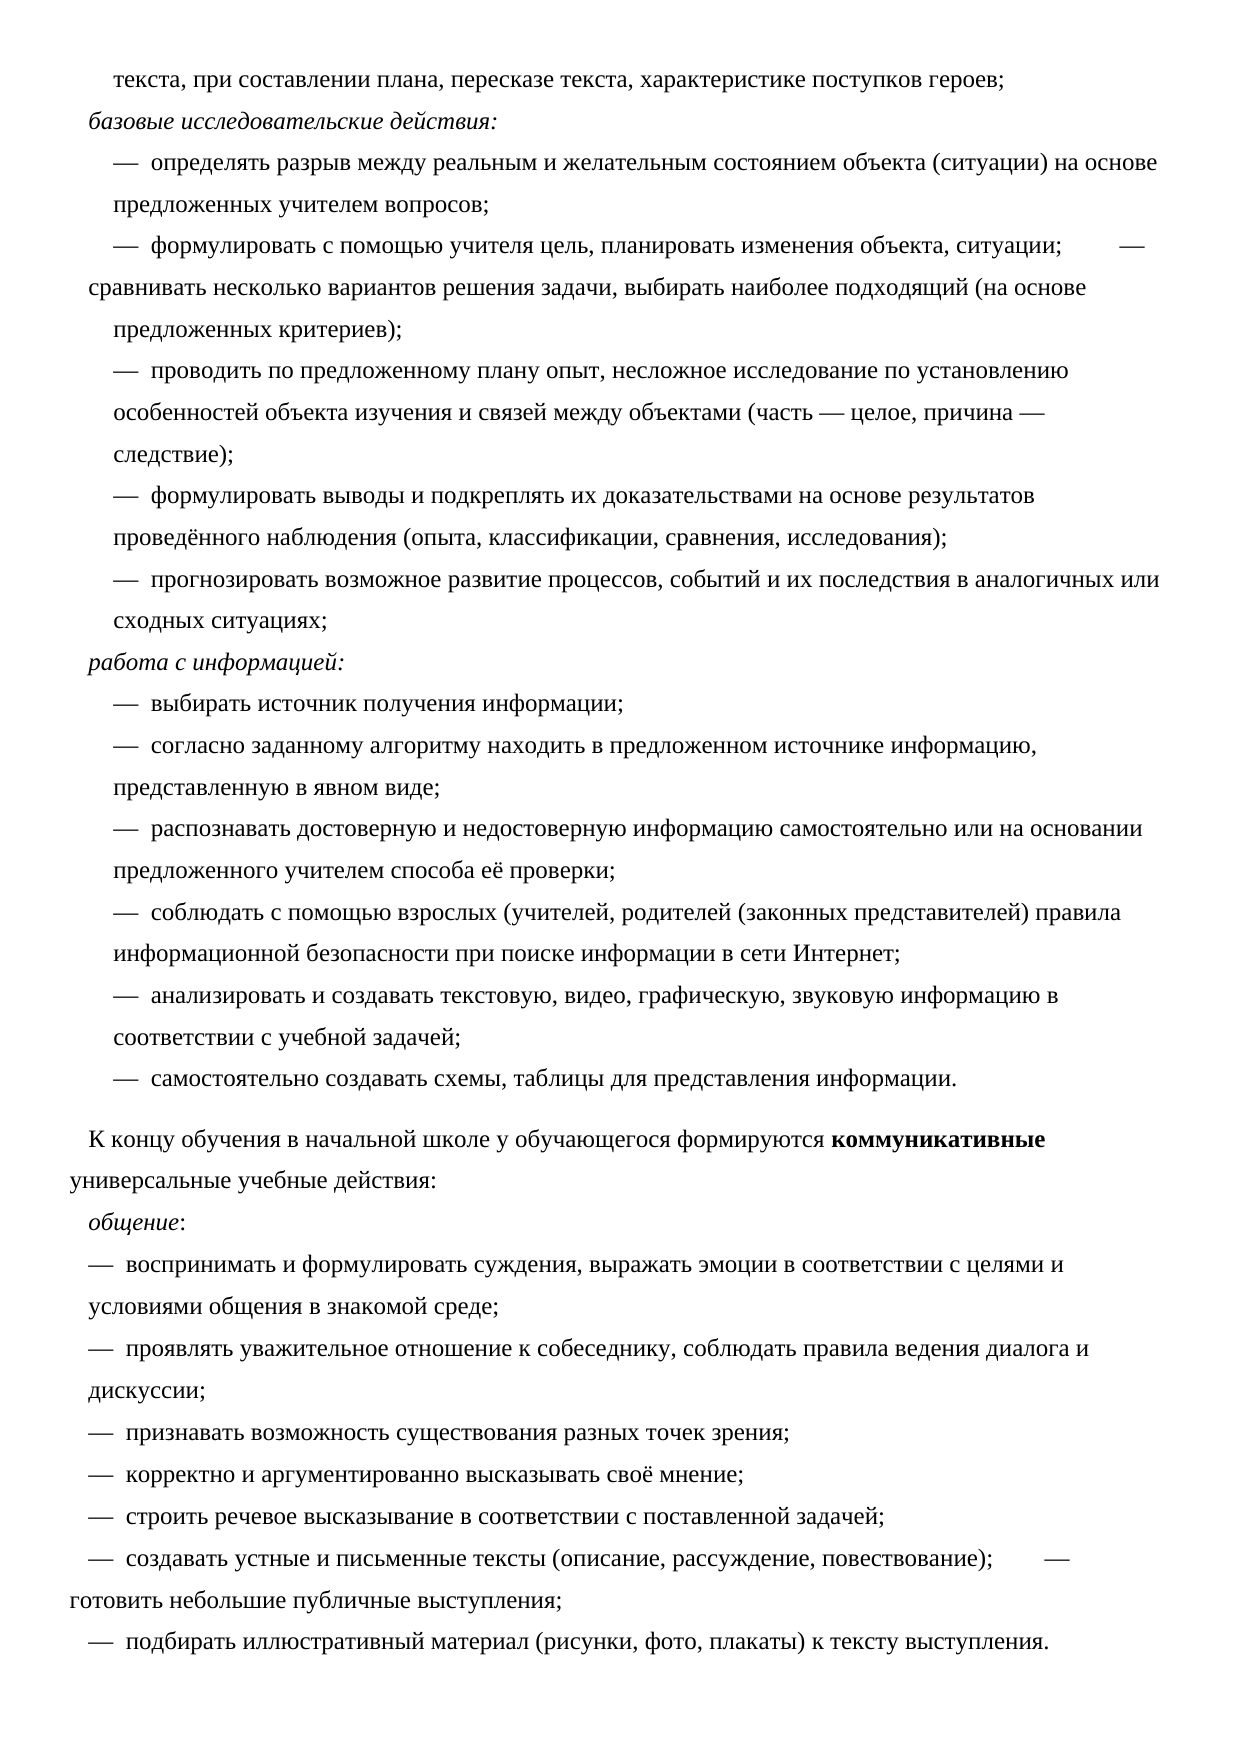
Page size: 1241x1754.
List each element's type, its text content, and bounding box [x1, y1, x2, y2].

text К концу обучения в начальной школе у обучающегося формируются коммуникативные универсальные учебные действия: общение: — воспринимать и формулировать суждения, выражать эмоции в соответствии с целями и условиями общения в знакомой среде; — проявлять уважительное отношение к собеседнику, соблюдать правила ведения диалога и дискуссии; — признавать возможность существования разных точек зрения; — корректно и аргументированно высказывать своё мнение; — строить речевое высказывание в соответствии с поставленной задачей; — создавать устные и письменные тексты (описание, рассуждение, повествование); — готовить небольшие публичные выступления; — подбирать иллюстративный материал (рисунки, фото, плакаты) к тексту выступления. [69, 1124, 1118, 1656]
text текста, при составлении плана, пересказе текста, характеристике поступков героев; базовые исследовательские действия: — определять разрыв между реальным и желательным состоянием объекта (ситуации) на основе предложенных учителем вопросов; — формулировать с помощью учителя цель, планировать изменения объекта, ситуации; — сравнивать несколько вариантов решения задачи, выбирать наиболее подходящий (на основе предложенных критериев); — проводить по предложенному плану опыт, несложное исследование по установлению особенностей объекта изучения и связей между объектами (часть — целое, причина — следствие); — формулировать выводы и подкреплять их доказательствами на основе результатов проведённого наблюдения (опыта, классификации, сравнения, исследования); — прогнозировать возможное развитие процессов, событий и их последствия в аналогичных или сходных ситуациях; работа с информацией: — выбирать источник получения информации; — согласно заданному алгоритму находить в предложенном источнике информацию, представленную в явном виде; — распознавать достоверную и недостоверную информацию самостоятельно или на основании предложенного учителем способа её проверки; — соблюдать с помощью взрослых (учителей, родителей (законных представителей) правила информационной безопасности при поиске информации в сети Интернет; — анализировать и создавать текстовую, видео, графическую, звуковую информацию в соответствии с учебной задачей; — самостоятельно создавать схемы, таблицы для представления информации. [88, 64, 1163, 1092]
